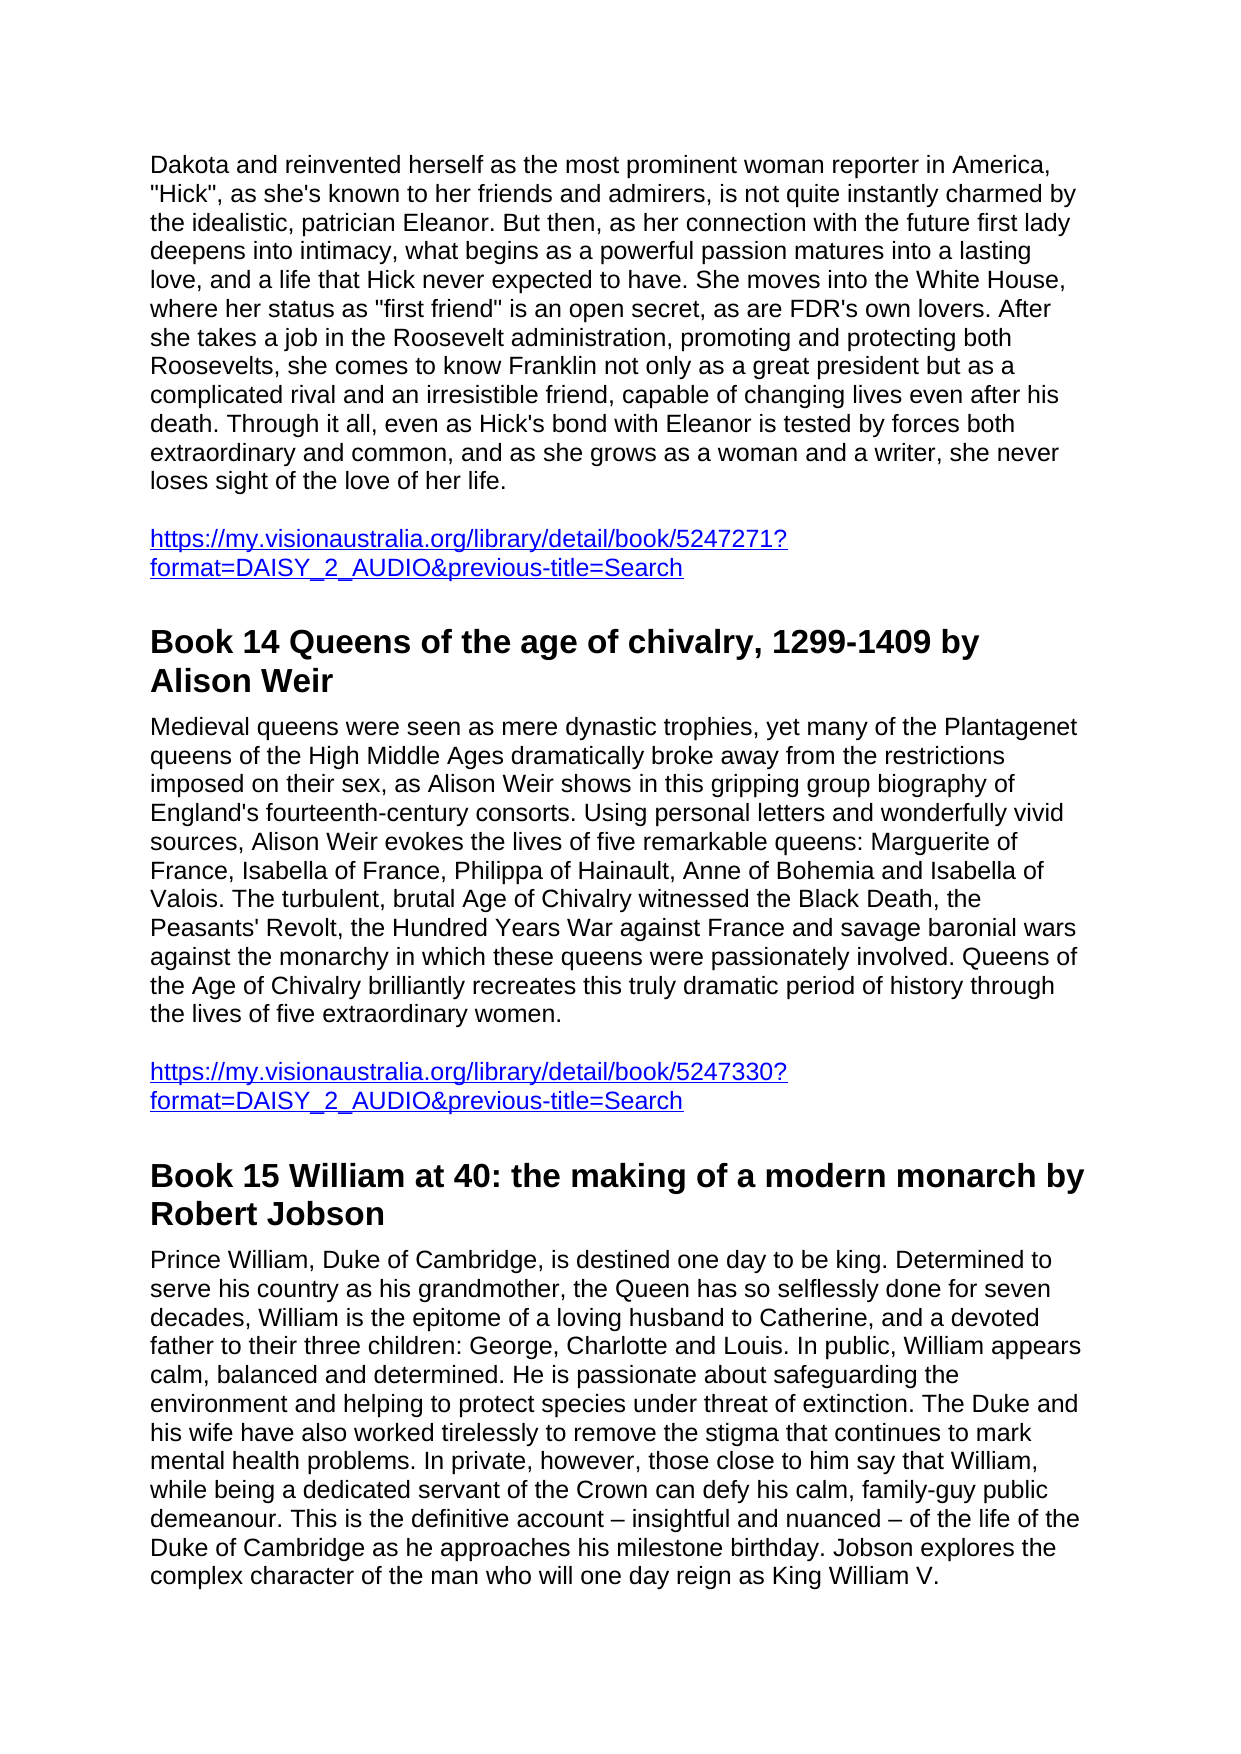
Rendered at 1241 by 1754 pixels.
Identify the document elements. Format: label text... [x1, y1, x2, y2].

subtitle Book 15 William at 40: the making of a modern monarch by Robert Jobson [150, 1156, 1090, 1232]
text Medieval queens were seen as mere dynastic trophies, yet many of the Plantagenet queens of the High Middle Ages dramatically broke away from the restrictions imposed on their sex, as Alison Weir shows in this gripping group biography of England's fourteenth-century consorts. Using personal letters and wonderfully vivid sources, Alison Weir evokes the lives of five remarkable queens: Marguerite of France, Isabella of France, Philippa of Hainault, Anne of Bohemia and Isabella of Valois. The turbulent, brutal Age of Chivalry witnessed the Black Death, the Peasants' Revolt, the Hundred Years War against France and savage baronial wars against the monarchy in which these queens were passionately involved. Queens of the Age of Chivalry brilliantly recreates this truly dramatic period of history through the lives of five extraordinary women. [150, 712, 1090, 1028]
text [150, 150, 1090, 495]
text Prince William, Duke of Cambridge, is destined one day to be king. Determined to serve his country as his grandmother, the Queen has so selflessly done for seven decades, William is the epitome of a loving husband to Catherine, and a devoted father to their three children: George, Charlotte and Louis. In public, William appears calm, balanced and determined. He is passionate about safeguarding the environment and helping to protect species under threat of extinction. The Duke and his wife have also worked tirelessly to remove the stigma that continues to mark mental health problems. In private, however, those close to him say that William, while being a dedicated servant of the Crown can defy his calm, family-guy public demeanour. This is the definitive account – insightful and nuanced – of the life of the Duke of Cambridge as he approaches his milestone birthday. Jobson explores the complex character of the man who will one day reign as King William V. [150, 1245, 1090, 1590]
text https://my.visionaustralia.org/library/detail/book/5247330?format=DAISY_2_AUDIO&previous-title=Search [150, 1057, 1090, 1114]
text https://my.visionaustralia.org/library/detail/book/5247271?format=DAISY_2_AUDIO&previous-title=Search [150, 524, 1090, 581]
subtitle Book 14 Queens of the age of chivalry, 1299-1409 by Alison Weir [150, 622, 1090, 699]
